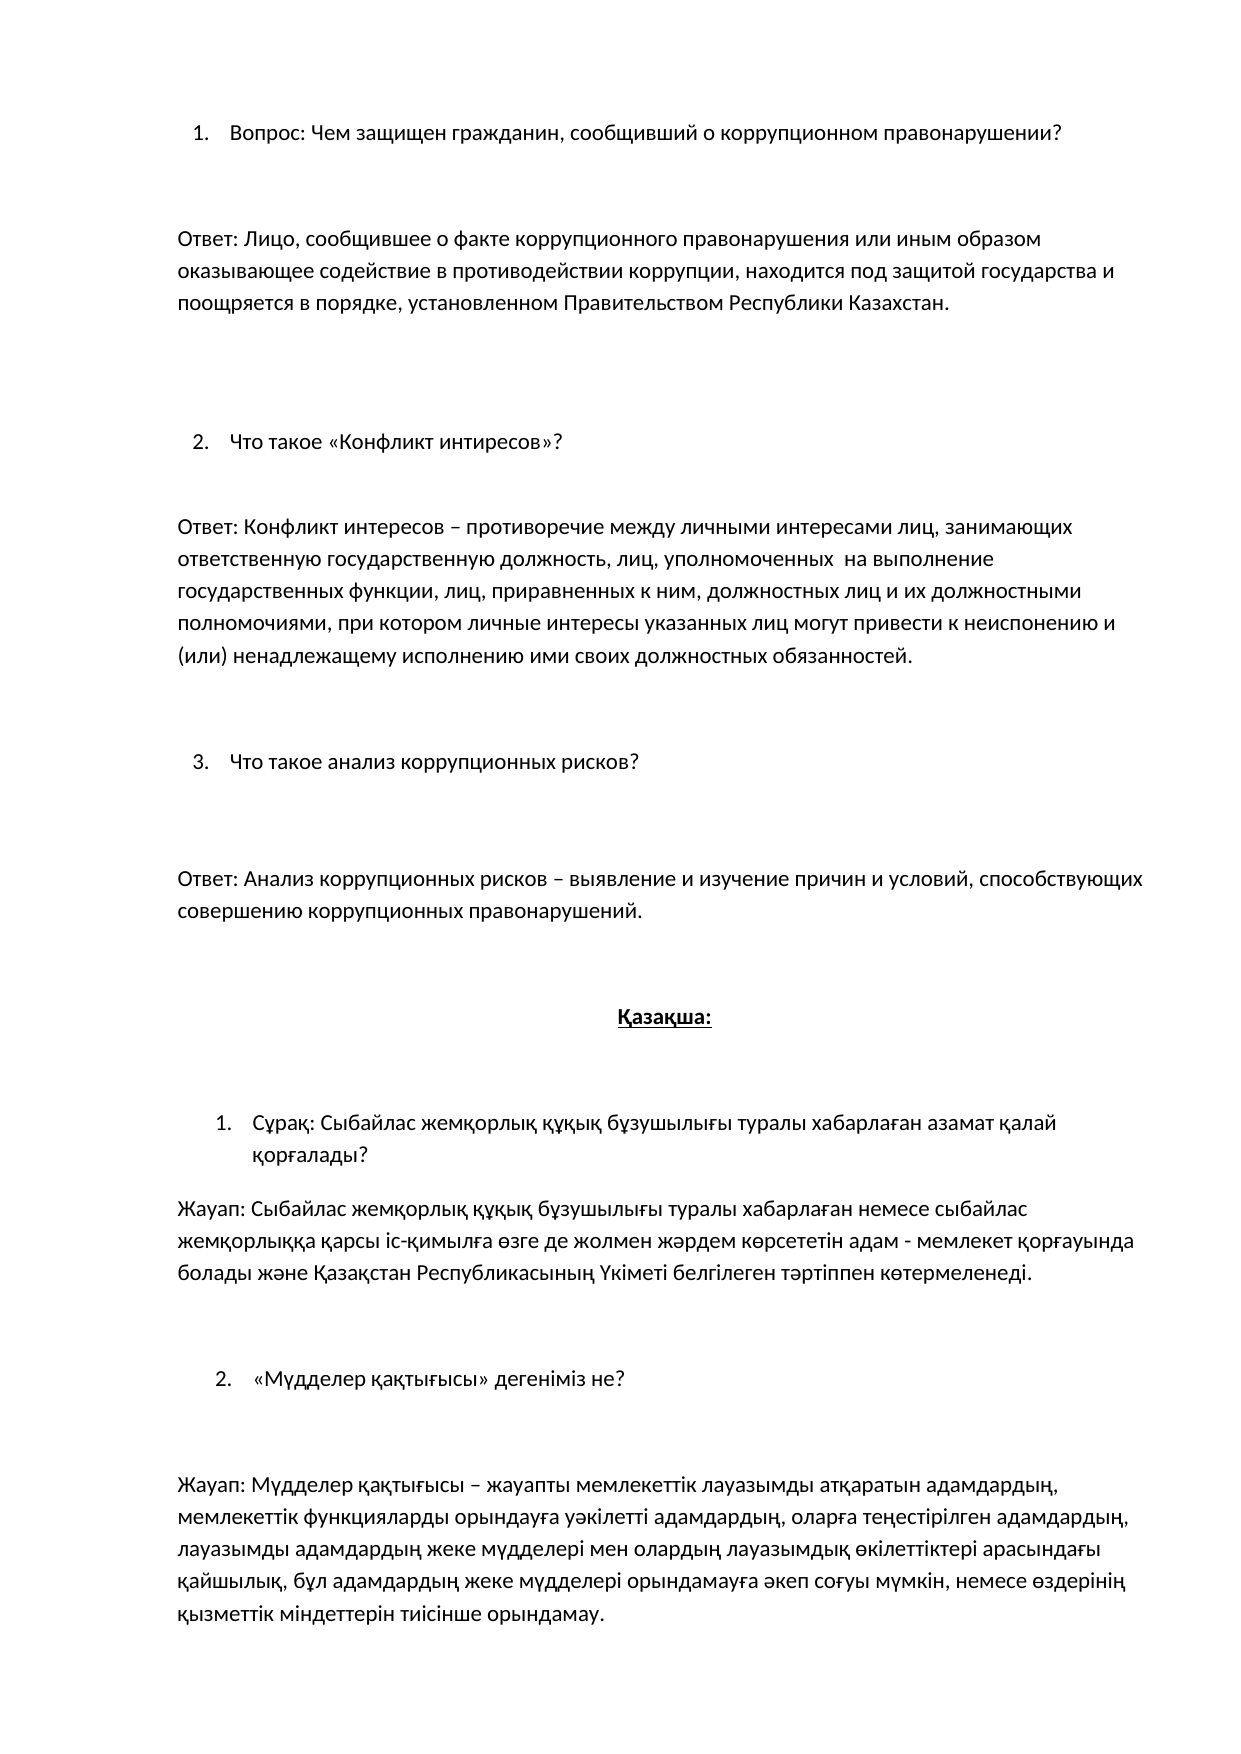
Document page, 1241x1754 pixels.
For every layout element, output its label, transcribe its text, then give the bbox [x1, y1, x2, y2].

list Вопрос: Чем защищен гражданин, сообщивший о коррупционном правонарушении? [192, 118, 1152, 146]
list Сұрақ: Сыбайлас жемқорлық құқық бұзушылығы туралы хабарлаған азамат қалай қорғалады? [215, 1108, 1152, 1169]
list «Мүдделер қақтығысы» дегеніміз не? [215, 1364, 1152, 1392]
text Ответ: Анализ коррупционных рисков – выявление и изучение причин и условий, способствующих совершению коррупционных правонарушений. [177, 864, 1152, 924]
list Что такое анализ коррупционных рисков? [192, 747, 1152, 775]
text Жауап: Сыбайлас жемқорлық құқық бұзушылығы туралы хабарлаған немесе сыбайлас жемқорлыққа қарсы іс-қимылға өзге де жолмен жәрдем көрсететін адам - мемлекет қорғауында болады және Қазақстан Республикасының Үкіметі белгілеген тәртіппен көтермеленеді. [177, 1194, 1152, 1286]
text Қазақша: [177, 1002, 1152, 1030]
list Что такое «Конфликт интиресов»? [192, 427, 1152, 455]
text Ответ: Лицо, сообщившее о факте коррупционного правонарушения или иным образом оказывающее содействие в противодействии коррупции, находится под защитой государства и поощряется в порядке, установленном Правительством Республики Казахстан. [177, 224, 1152, 317]
text Жауап: Мүдделер қақтығысы – жауапты мемлекеттік лауазымды атқаратын адамдардың, мемлекеттік функцияларды орындауға уәкілетті адамдардың, оларға теңестірілген адамдардың, лауазымды адамдардың жеке мүдделері мен олардың лауазымдық өкілеттіктері арасындағы қайшылық, бұл адамдардың жеке мүдделері орындамауға әкеп соғуы мүмкін, немесе өздерінің қызметтік міндеттерін тиісінше орындамау. [177, 1470, 1152, 1627]
text Ответ: Конфликт интересов – противоречие между личными интересами лиц, занимающих ответственную государственную должность, лиц, уполномоченных на выполнение государственных функции, лиц, приравненных к ним, должностных лиц и их должностными полномочиями, при котором личные интересы указанных лиц могут привести к неиспонению и (или) ненадлежащему исполнению ими своих должностных обязанностей. [177, 512, 1152, 669]
